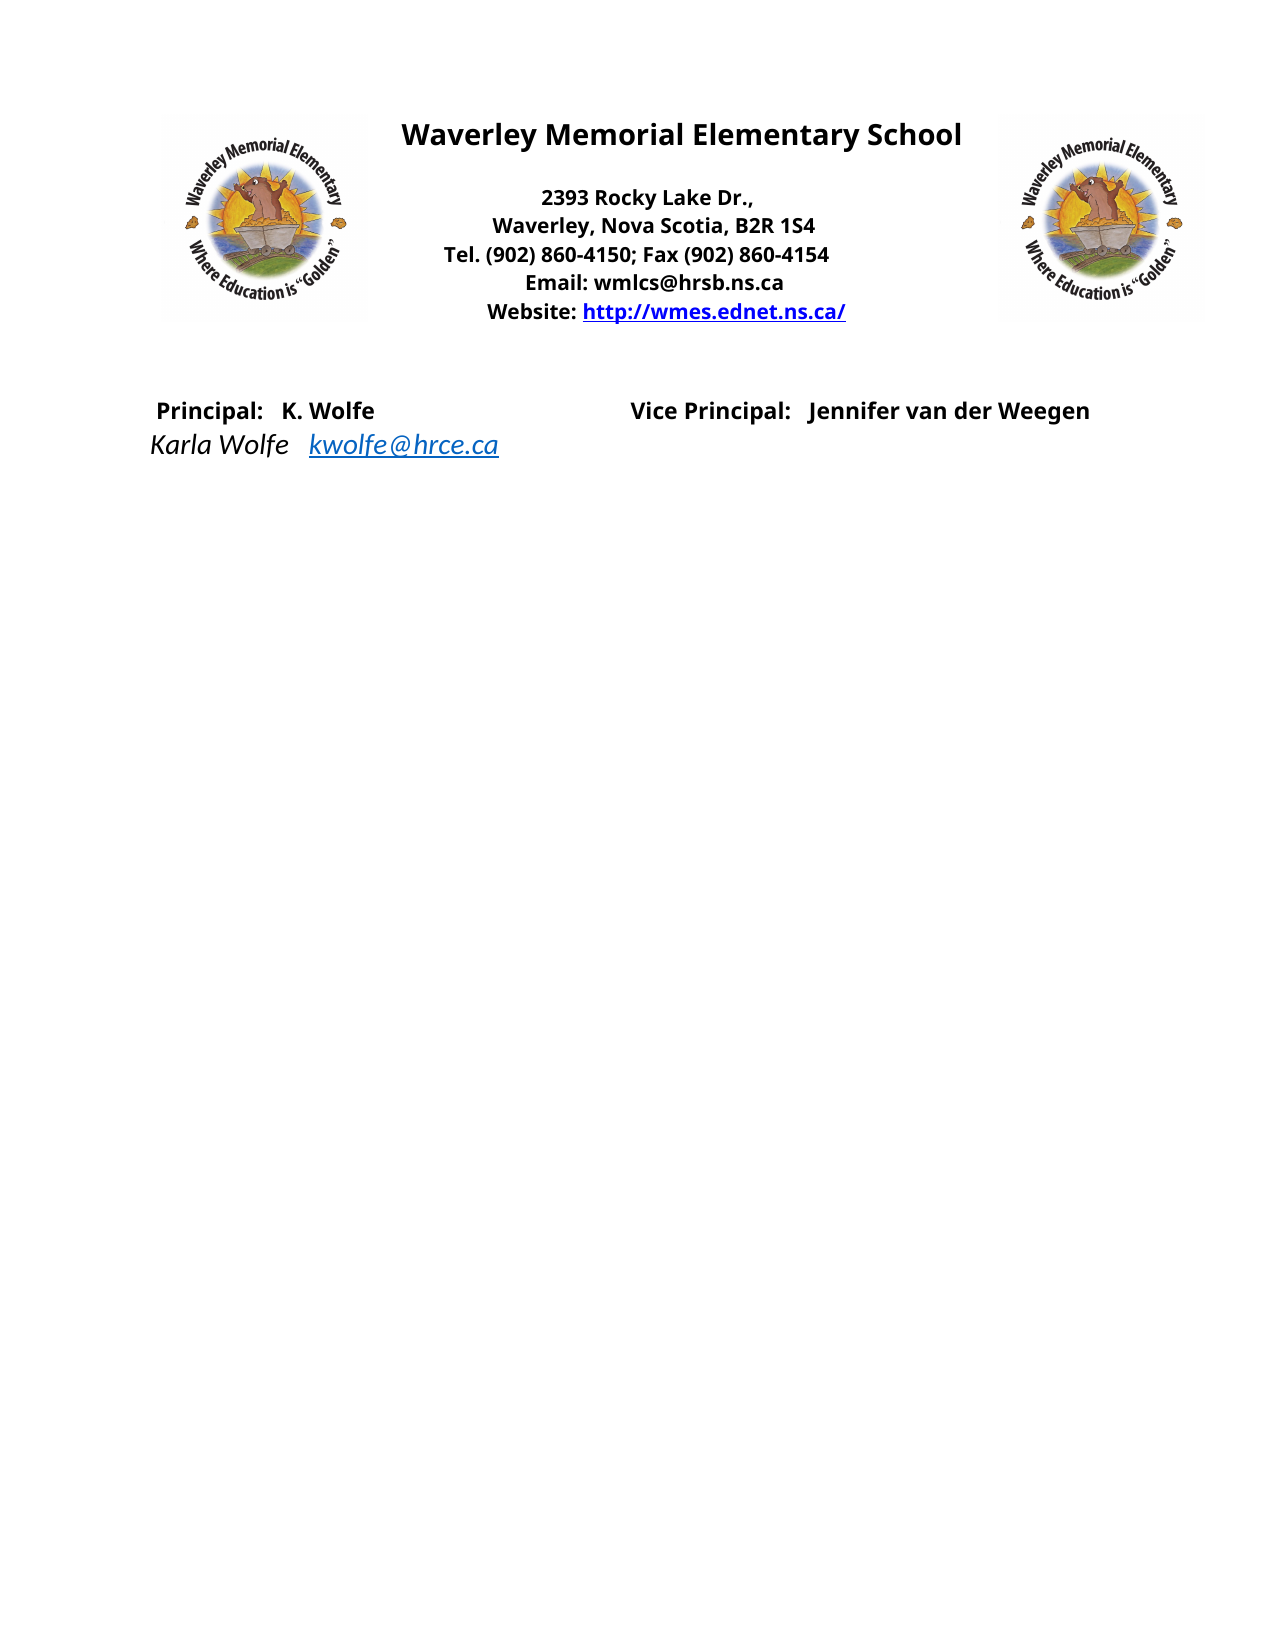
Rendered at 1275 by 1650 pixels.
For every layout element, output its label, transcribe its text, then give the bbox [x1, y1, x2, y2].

picture [997, 114, 1205, 322]
picture [161, 114, 368, 322]
text Karla Wolfe kwolfe@hrce.ca [150, 426, 1125, 462]
